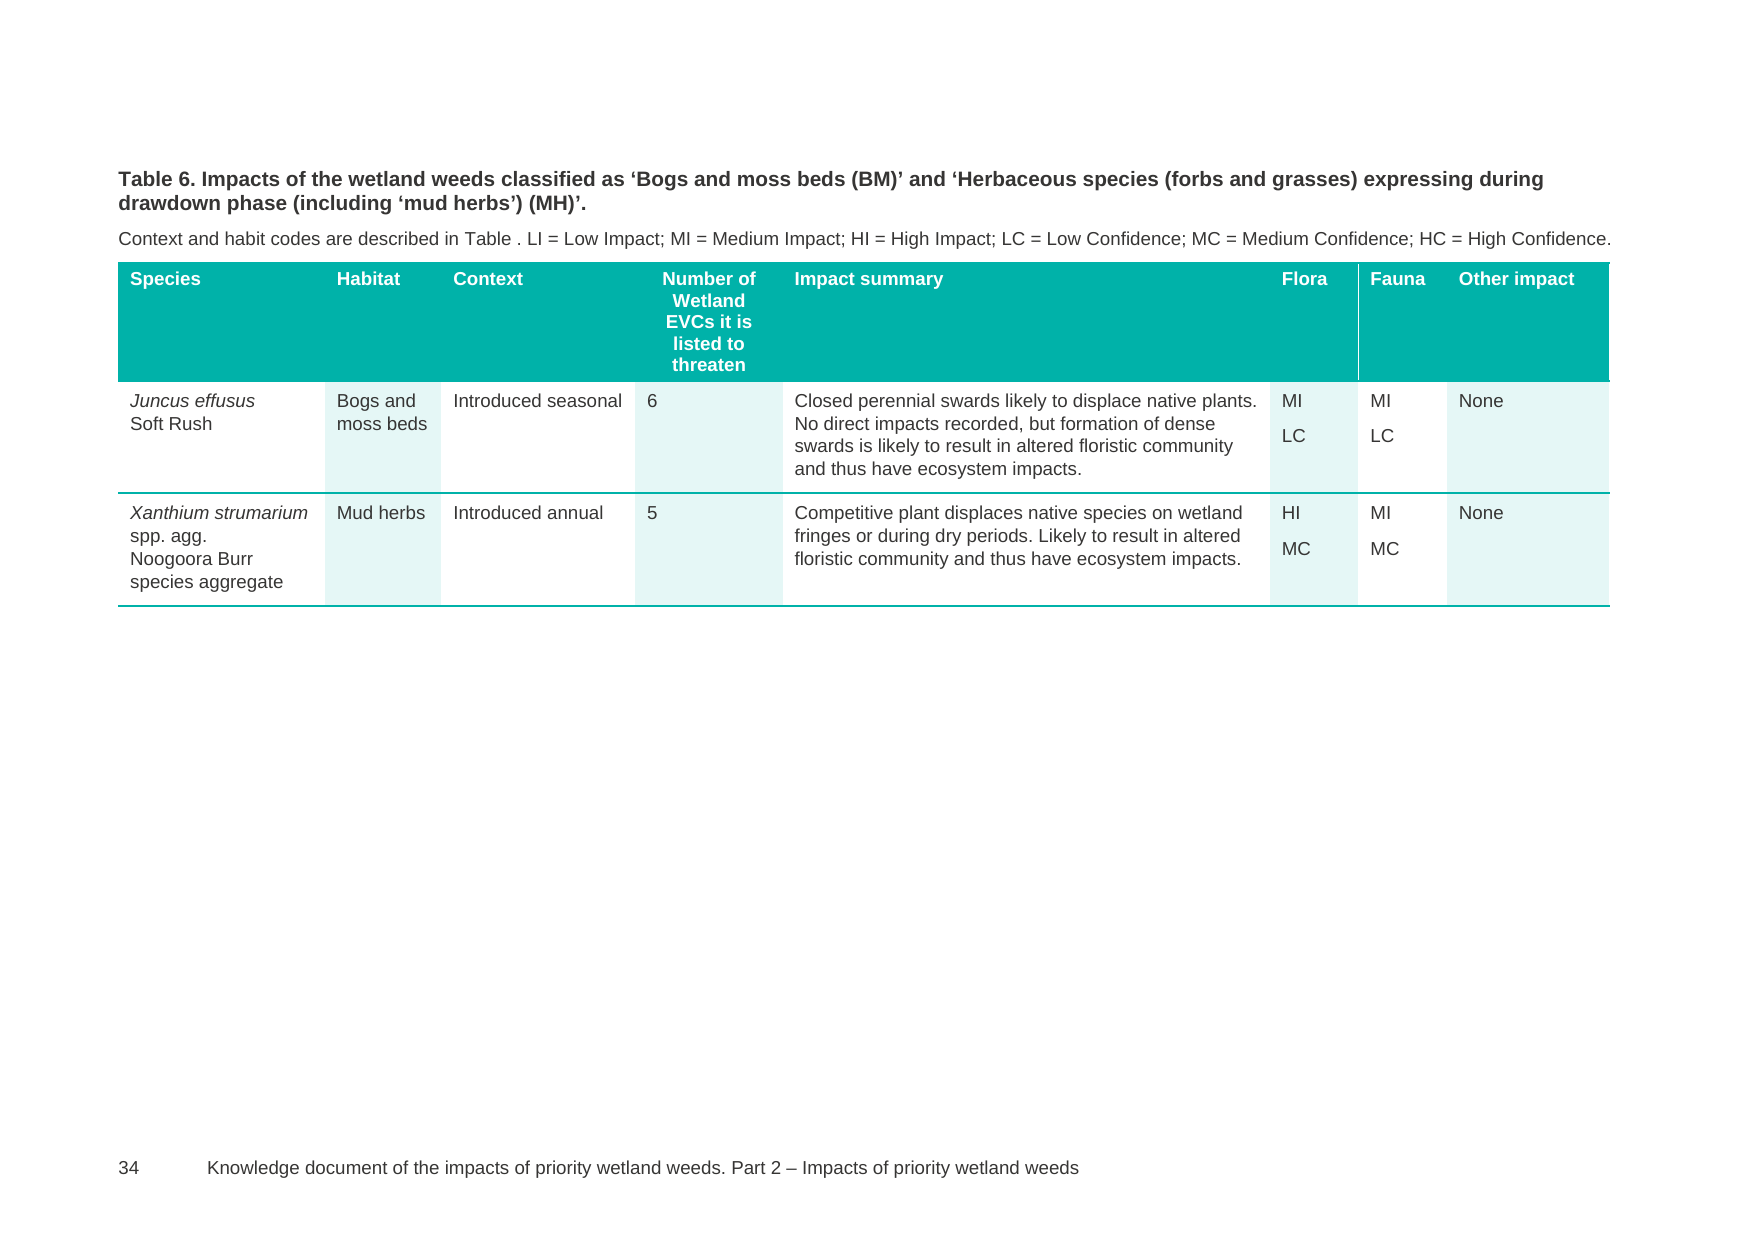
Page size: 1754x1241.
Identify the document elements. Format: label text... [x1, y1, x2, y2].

table_cell Introduced seasonal [441, 382, 635, 492]
table_cell 6 [635, 382, 783, 492]
table_cell Xanthium strumarium spp. agg. Noogoora Burr species aggregate [118, 494, 325, 605]
table_header Number of Wetland EVCs it is listed to threaten [635, 264, 783, 380]
table_cell MI MC [1359, 494, 1447, 605]
text Context and habit codes are described in Table . LI = Low Impact; MI = Medium Impact; HI = High Impact; LC = Low Confidence; MC = Medium Confidence; HC = High Confidence. [118, 227, 1636, 249]
table_header Context [441, 264, 635, 380]
table_header Species [118, 264, 325, 380]
table_cell MI LC [1270, 382, 1358, 492]
table_cell MI LC [1359, 382, 1447, 492]
text Table 6. Impacts of the wetland weeds classified as ‘Bogs and moss beds (BM)’ and ‘Herbaceous species (forbs and grasses) expressing during drawdown phase (including ‘mud herbs’) (MH)’. [118, 167, 1636, 215]
table_header Fauna [1359, 264, 1447, 380]
table_cell 5 [635, 494, 783, 605]
table_cell Bogs and moss beds [325, 382, 441, 492]
table_cell Mud herbs [325, 494, 441, 605]
table_header Other impact [1447, 264, 1609, 380]
table_cell Competitive plant displaces native species on wetland fringes or during dry periods. Likely to result in altered floristic community and thus have ecosystem impacts. [783, 494, 1270, 605]
table_header Flora [1270, 264, 1358, 380]
table_cell None [1447, 382, 1609, 492]
table_header Impact summary [783, 264, 1270, 380]
table_header Habitat [325, 264, 441, 380]
table_cell Juncus effusus Soft Rush [118, 382, 325, 492]
table_cell Introduced annual [441, 494, 635, 605]
table_cell Closed perennial swards likely to displace native plants. No direct impacts recorded, but formation of dense swards is likely to result in altered floristic community and thus have ecosystem impacts. [783, 382, 1270, 492]
table_cell None [1447, 494, 1609, 605]
table_cell HI MC [1270, 494, 1358, 605]
